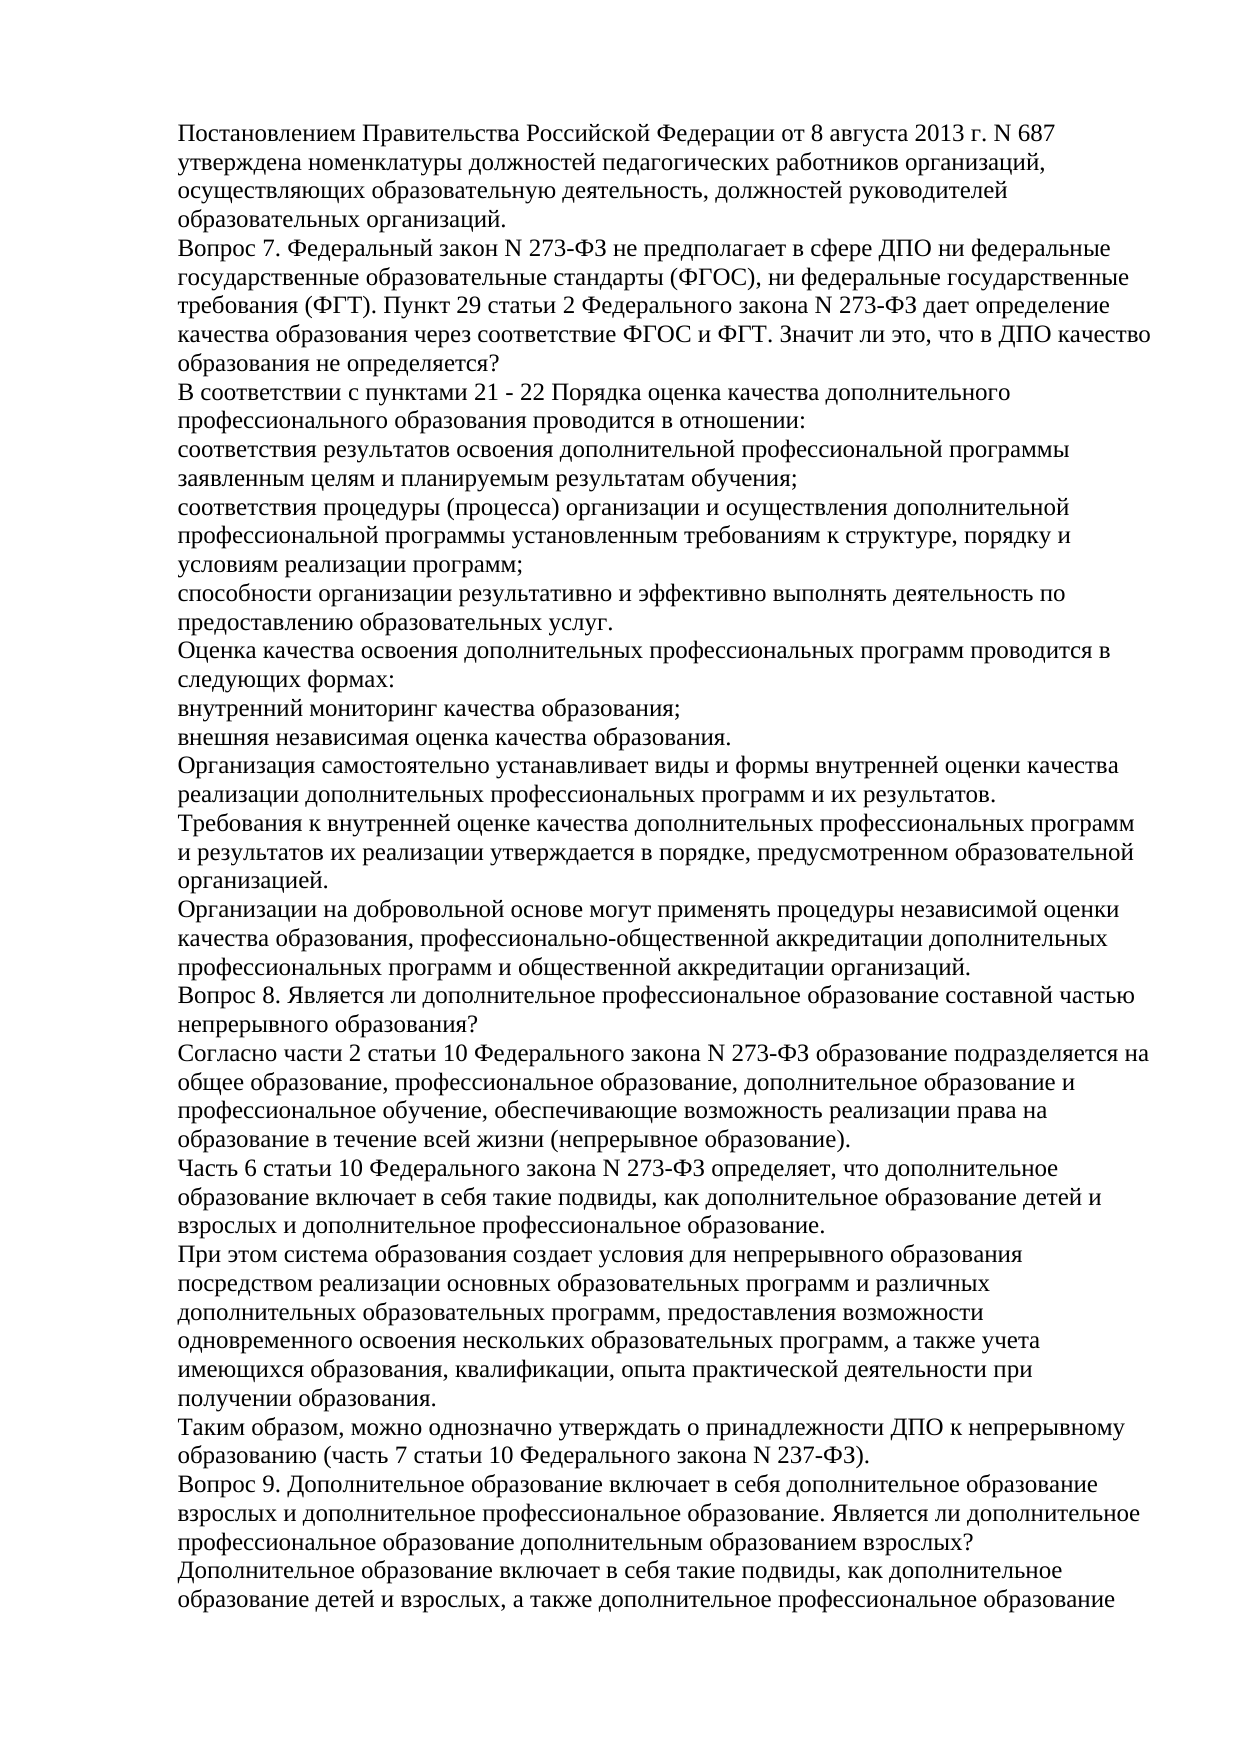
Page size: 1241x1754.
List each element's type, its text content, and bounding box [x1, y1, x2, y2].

text Вопрос 7. Федеральный закон N 273-ФЗ не предполагает в сфере ДПО ни федеральные государственные образовательные стандарты (ФГОС), ни федеральные государственные требования (ФГТ). Пункт 29 статьи 2 Федерального закона N 273-ФЗ дает определение качества образования через соответствие ФГОС и ФГТ. Значит ли это, что в ДПО качество образования не определяется? [177, 233, 1152, 377]
text Организация самостоятельно устанавливает виды и формы внутренней оценки качества реализации дополнительных профессиональных программ и их результатов. [177, 751, 1152, 808]
text Оценка качества освоения дополнительных профессиональных программ проводится в следующих формах: [177, 636, 1152, 693]
text Вопрос 8. Является ли дополнительное профессиональное образование составной частью непрерывного образования? [177, 981, 1152, 1038]
text Организации на добровольной основе могут применять процедуры независимой оценки качества образования, профессионально-общественной аккредитации дополнительных профессиональных программ и общественной аккредитации организаций. [177, 894, 1152, 981]
text Вопрос 9. Дополнительное образование включает в себя дополнительное образование взрослых и дополнительное профессиональное образование. Является ли дополнительное профессиональное образование дополнительным образованием взрослых? [177, 1469, 1152, 1556]
text Требования к внутренней оценке качества дополнительных профессиональных программ и результатов их реализации утверждается в порядке, предусмотренном образовательной организацией. [177, 808, 1152, 894]
text Согласно части 2 статьи 10 Федерального закона N 273-ФЗ образование подразделяется на общее образование, профессиональное образование, дополнительное образование и профессиональное обучение, обеспечивающие возможность реализации права на образование в течение всей жизни (непрерывное образование). [177, 1038, 1152, 1153]
text Постановлением Правительства Российской Федерации от 8 августа 2013 г. N 687 утверждена номенклатуры должностей педагогических работников организаций, осуществляющих образовательную деятельность, должностей руководителей образовательных организаций. [177, 118, 1152, 233]
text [177, 1556, 1152, 1613]
text внешняя независимая оценка качества образования. [177, 722, 1152, 751]
text Таким образом, можно однозначно утверждать о принадлежности ДПО к непрерывному образованию (часть 7 статьи 10 Федерального закона N 237-ФЗ). [177, 1412, 1152, 1469]
text способности организации результативно и эффективно выполнять деятельность по предоставлению образовательных услуг. [177, 578, 1152, 636]
text соответствия процедуры (процесса) организации и осуществления дополнительной профессиональной программы установленным требованиям к структуре, порядку и условиям реализации программ; [177, 492, 1152, 578]
text Часть 6 статьи 10 Федерального закона N 273-ФЗ определяет, что дополнительное образование включает в себя такие подвиды, как дополнительное образование детей и взрослых и дополнительное профессиональное образование. [177, 1153, 1152, 1239]
text соответствия результатов освоения дополнительной профессиональной программы заявленным целям и планируемым результатам обучения; [177, 434, 1152, 492]
text В соответствии с пунктами 21 - 22 Порядка оценка качества дополнительного профессионального образования проводится в отношении: [177, 377, 1152, 434]
text внутренний мониторинг качества образования; [177, 693, 1152, 722]
text При этом система образования создает условия для непрерывного образования посредством реализации основных образовательных программ и различных дополнительных образовательных программ, предоставления возможности одновременного освоения нескольких образовательных программ, а также учета имеющихся образования, квалификации, опыта практической деятельности при получении образования. [177, 1239, 1152, 1412]
